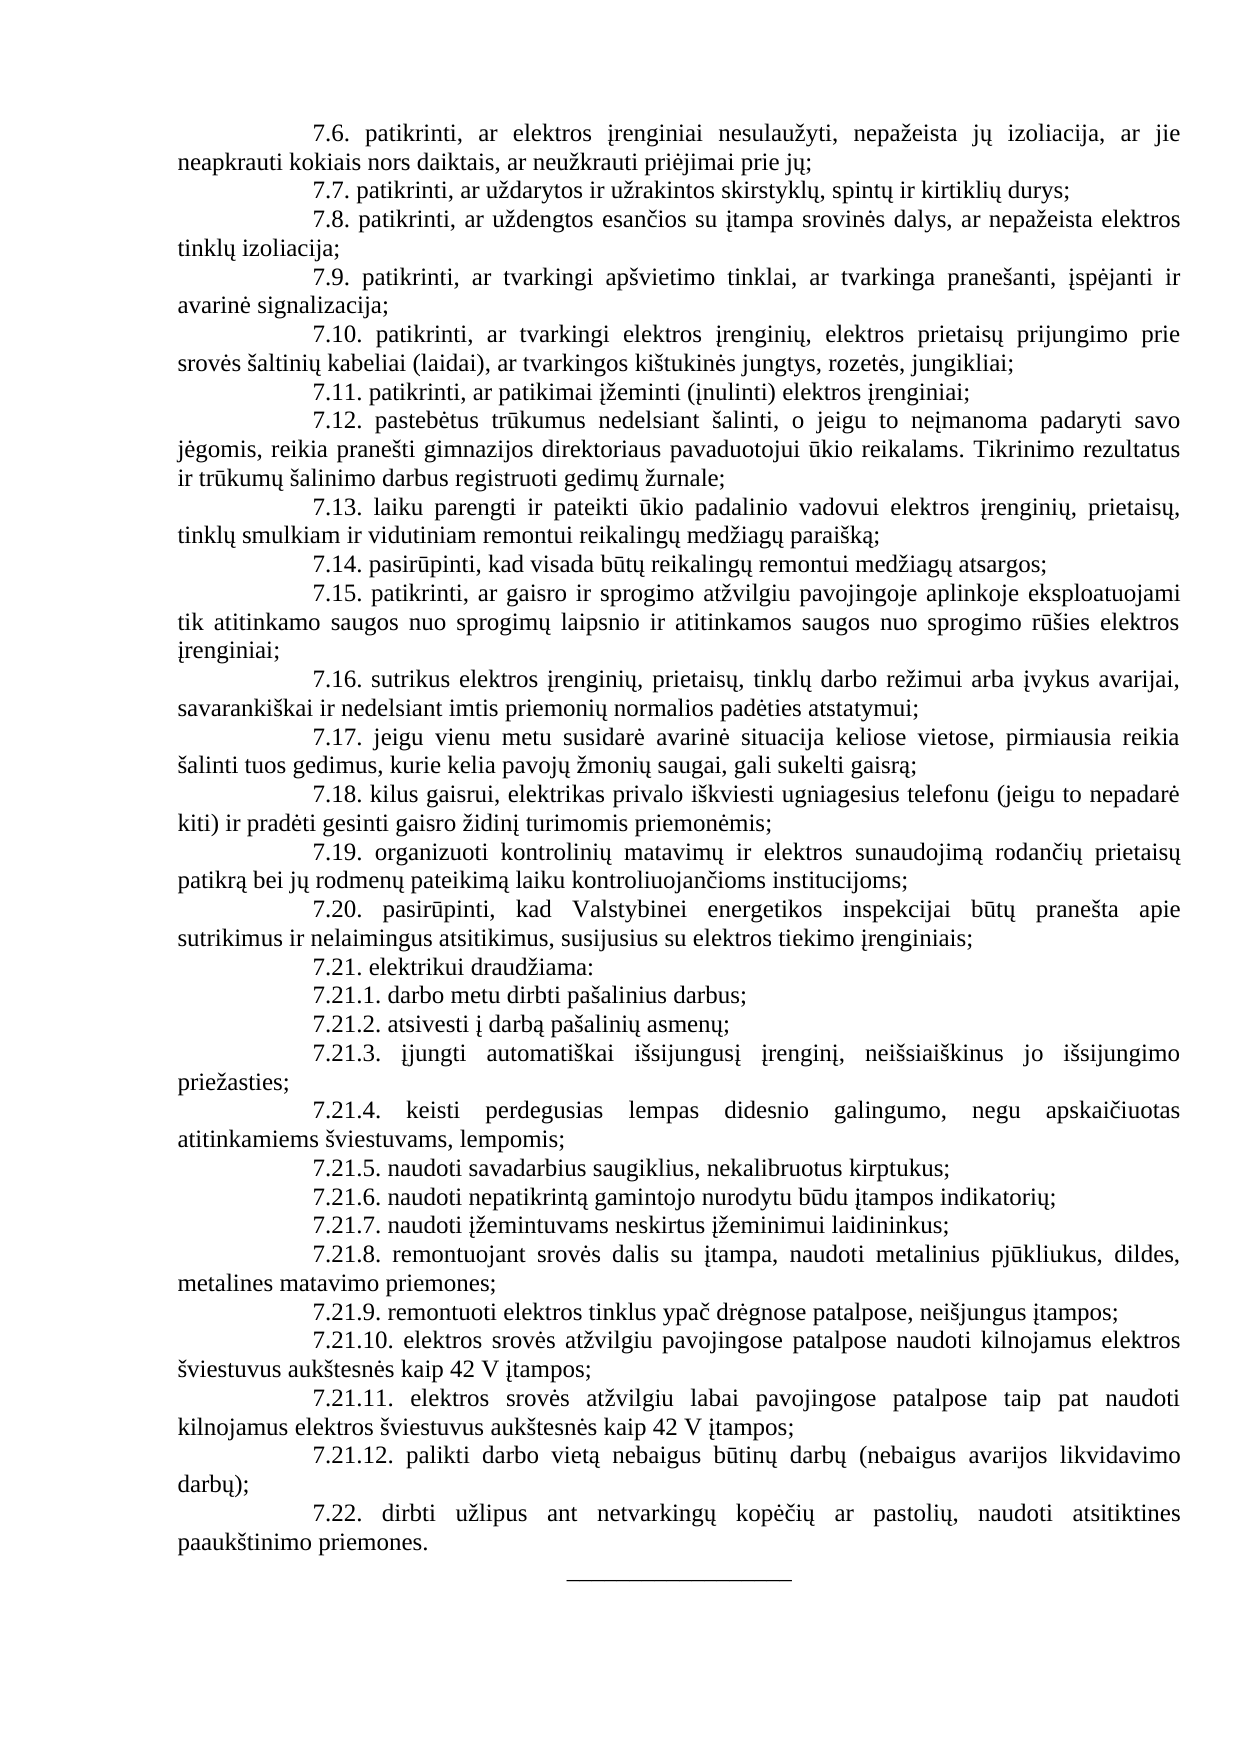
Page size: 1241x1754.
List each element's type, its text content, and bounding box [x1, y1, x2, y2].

text 7.11. patikrinti, ar patikimai įžeminti (įnulinti) elektros įrenginiai; [177, 377, 1181, 406]
text 7.21.7. naudoti įžemintuvams neskirtus įžeminimui laidininkus; [177, 1211, 1181, 1239]
text 7.21.1. darbo metu dirbti pašalinius darbus; [177, 981, 1181, 1009]
text 7.21.11. elektros srovės atžvilgiu labai pavojingose patalpose taip pat naudoti kilnojamus elektros šviestuvus aukštesnės kaip 42 V įtampos; [177, 1383, 1181, 1441]
text 7.21.5. naudoti savadarbius saugiklius, nekalibruotus kirptukus; [177, 1153, 1181, 1182]
text 7.21.10. elektros srovės atžvilgiu pavojingose patalpose naudoti kilnojamus elektros šviestuvus aukštesnės kaip 42 V įtampos; [177, 1326, 1181, 1383]
text 7.8. patikrinti, ar uždengtos esančios su įtampa srovinės dalys, ar nepažeista elektros tinklų izoliacija; [177, 204, 1181, 262]
text 7.16. sutrikus elektros įrenginių, prietaisų, tinklų darbo režimui arba įvykus avarijai, savarankiškai ir nedelsiant imtis priemonių normalios padėties atstatymui; [177, 664, 1181, 722]
text 7.10. patikrinti, ar tvarkingi elektros įrenginių, elektros prietaisų prijungimo prie srovės šaltinių kabeliai (laidai), ar tvarkingos kištukinės jungtys, rozetės, jungikliai; [177, 319, 1181, 377]
text 7.9. patikrinti, ar tvarkingi apšvietimo tinklai, ar tvarkinga pranešanti, įspėjanti ir avarinė signalizacija; [177, 262, 1181, 319]
text 7.21.6. naudoti nepatikrintą gamintojo nurodytu būdu įtampos indikatorių; [177, 1182, 1181, 1211]
text 7.6. patikrinti, ar elektros įrenginiai nesulaužyti, nepažeista jų izoliacija, ar jie neapkrauti kokiais nors daiktais, ar neužkrauti priėjimai prie jų; [177, 118, 1181, 176]
text 7.19. organizuoti kontrolinių matavimų ir elektros sunaudojimą rodančių prietaisų patikrą bei jų rodmenų pateikimą laiku kontroliuojančioms institucijoms; [177, 837, 1181, 894]
text 7.7. patikrinti, ar uždarytos ir užrakintos skirstyklų, spintų ir kirtiklių durys; [177, 176, 1181, 204]
text 7.17. jeigu vienu metu susidarė avarinė situacija keliose vietose, pirmiausia reikia šalinti tuos gedimus, kurie kelia pavojų žmonių saugai, gali sukelti gaisrą; [177, 722, 1181, 779]
text 7.21. elektrikui draudžiama: [177, 952, 1181, 981]
text 7.12. pastebėtus trūkumus nedelsiant šalinti, o jeigu to neįmanoma padaryti savo jėgomis, reikia pranešti gimnazijos direktoriaus pavaduotojui ūkio reikalams. Tikrinimo rezultatus ir trūkumų šalinimo darbus registruoti gedimų žurnale; [177, 406, 1181, 492]
text 7.21.12. palikti darbo vietą nebaigus būtinų darbų (nebaigus avarijos likvidavimo darbų); [177, 1441, 1181, 1498]
text 7.21.9. remontuoti elektros tinklus ypač drėgnose patalpose, neišjungus įtampos; [177, 1297, 1181, 1326]
text 7.18. kilus gaisrui, elektrikas privalo iškviesti ugniagesius telefonu (jeigu to nepadarė kiti) ir pradėti gesinti gaisro židinį turimomis priemonėmis; [177, 779, 1181, 837]
text 7.14. pasirūpinti, kad visada būtų reikalingų remontui medžiagų atsargos; [177, 549, 1181, 578]
text 7.22. dirbti užlipus ant netvarkingų kopėčių ar pastolių, naudoti atsitiktines paaukštinimo priemones. [177, 1498, 1181, 1556]
text 7.15. patikrinti, ar gaisro ir sprogimo atžvilgiu pavojingoje aplinkoje eksploatuojami tik atitinkamo saugos nuo sprogimų laipsnio ir atitinkamos saugos nuo sprogimo rūšies elektros įrenginiai; [177, 578, 1181, 664]
text __________________ [177, 1556, 1181, 1584]
text 7.21.3. įjungti automatiškai išsijungusį įrenginį, neišsiaiškinus jo išsijungimo priežasties; [177, 1038, 1181, 1096]
text 7.21.4. keisti perdegusias lempas didesnio galingumo, negu apskaičiuotas atitinkamiems šviestuvams, lempomis; [177, 1096, 1181, 1153]
text 7.21.8. remontuojant srovės dalis su įtampa, naudoti metalinius pjūkliukus, dildes, metalines matavimo priemones; [177, 1239, 1181, 1297]
text 7.21.2. atsivesti į darbą pašalinių asmenų; [177, 1009, 1181, 1038]
text 7.20. pasirūpinti, kad Valstybinei energetikos inspekcijai būtų pranešta apie sutrikimus ir nelaimingus atsitikimus, susijusius su elektros tiekimo įrenginiais; [177, 894, 1181, 952]
text 7.13. laiku parengti ir pateikti ūkio padalinio vadovui elektros įrenginių, prietaisų, tinklų smulkiam ir vidutiniam remontui reikalingų medžiagų paraišką; [177, 492, 1181, 549]
